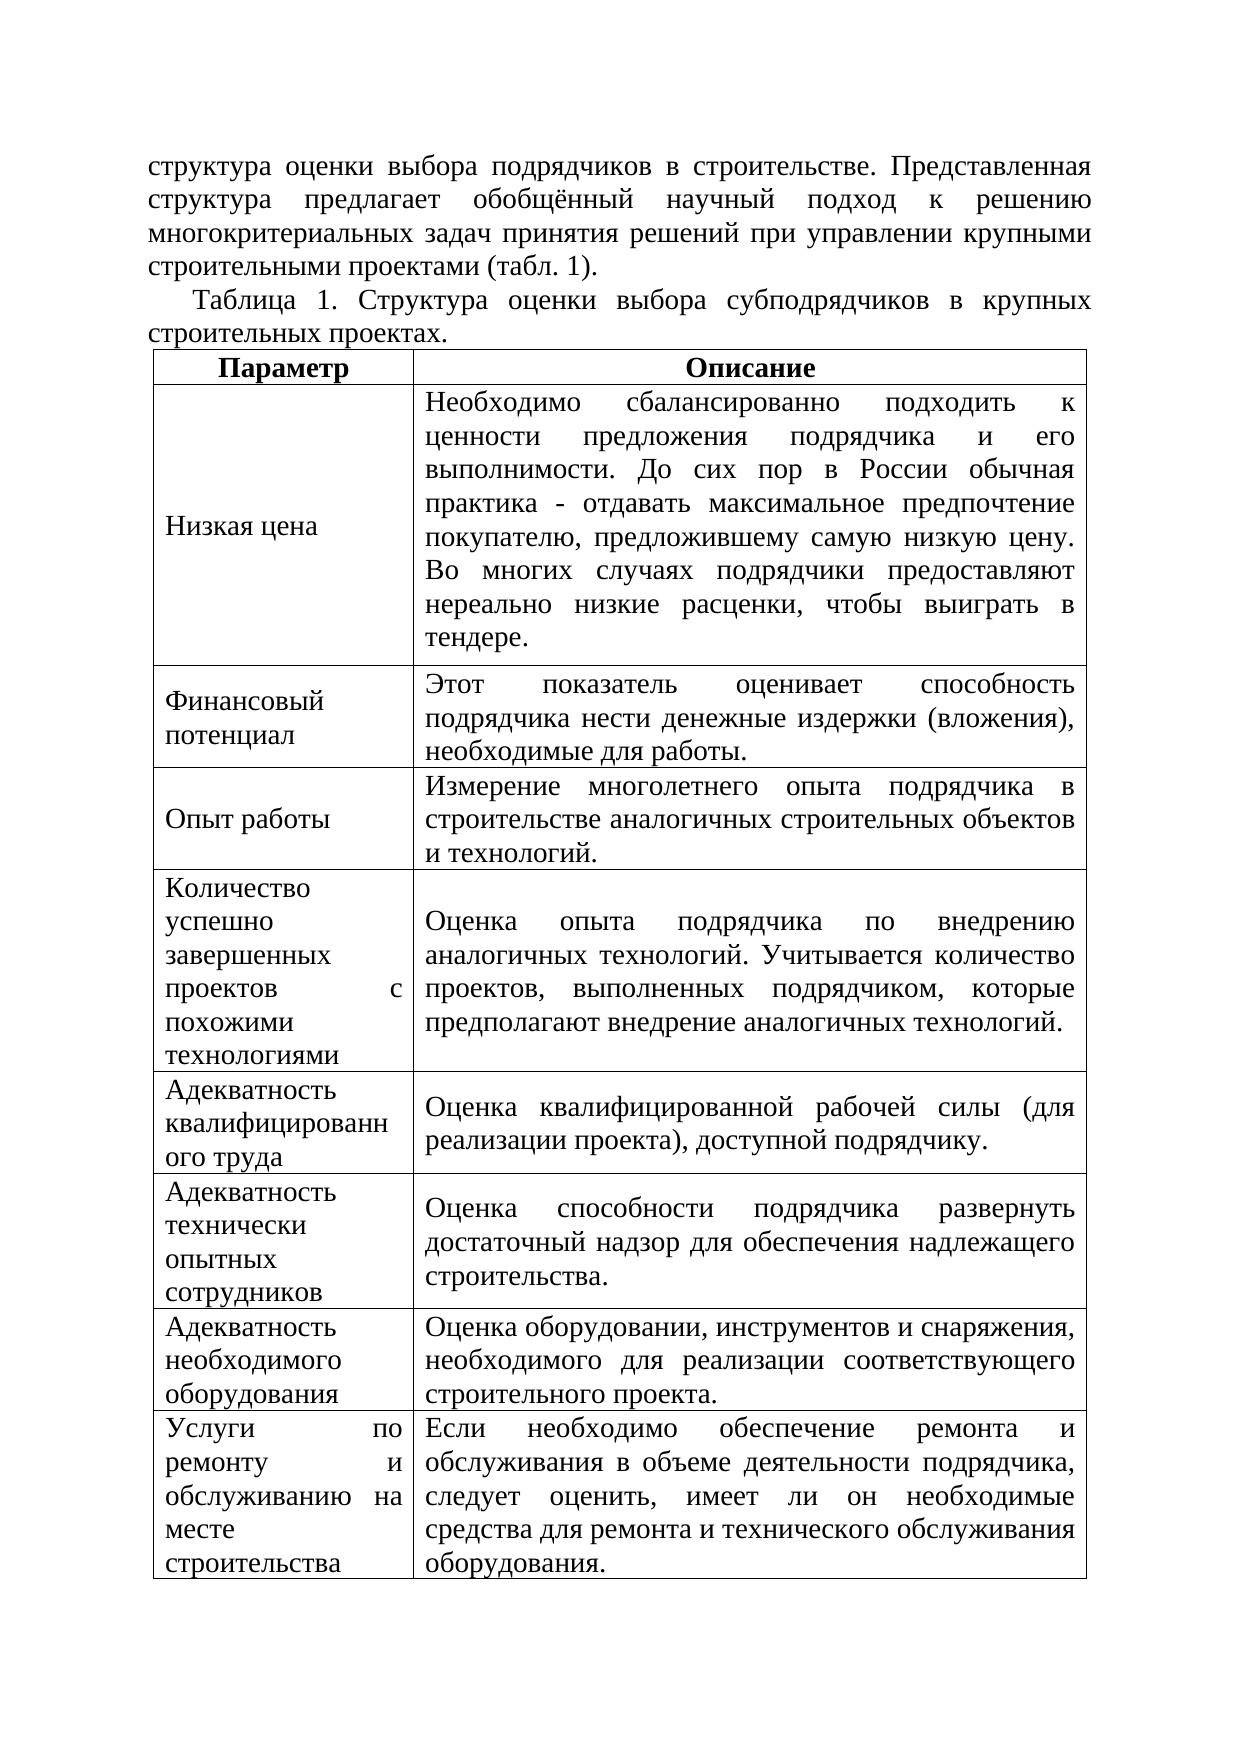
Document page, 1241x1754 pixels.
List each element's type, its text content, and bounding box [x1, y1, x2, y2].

table_cell Этот показатель оценивает способность подрядчика нести денежные издержки (вложения), необходимые для работы. [414, 666, 1086, 767]
table_header Параметр [154, 350, 413, 383]
table_cell Услуги по ремонту и обслуживанию на месте строительства [154, 1411, 413, 1578]
table_cell Адекватность технически опытных сотрудников [154, 1174, 413, 1308]
table_cell Оценка опыта подрядчика по внедрению аналогичных технологий. Учитывается количество проектов, выполненных подрядчиком, которые предполагают внедрение аналогичных технологий. [414, 870, 1086, 1071]
table_cell Адекватность квалифицированного труда [154, 1072, 413, 1173]
table_cell Оценка способности подрядчика развернуть достаточный надзор для обеспечения надлежащего строительства. [414, 1174, 1086, 1308]
table_cell Финансовый потенциал [154, 666, 413, 767]
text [148, 148, 1092, 282]
table_cell Количество успешно завершенных проектов с похожими технологиями [154, 870, 413, 1071]
table_cell Низкая цена [154, 385, 413, 665]
table_cell Необходимо сбалансированно подходить к ценности предложения подрядчика и его выполнимости. До сих пор в России обычная практика - отдавать максимальное предпочтение покупателю, предложившему самую низкую цену. Во многих случаях подрядчики предоставляют нереально низкие расценки, чтобы выиграть в тендере. [414, 385, 1086, 665]
table_cell Измерение многолетнего опыта подрядчика в строительстве аналогичных строительных объектов и технологий. [414, 768, 1086, 869]
table_cell Опыт работы [154, 768, 413, 869]
text Таблица 1. Структура оценки выбора субподрядчиков в крупных строительных проектах. [148, 282, 1092, 349]
table_cell Оценка оборудовании, инструментов и снаряжения, необходимого для реализации соответствующего строительного проекта. [414, 1309, 1086, 1409]
table_cell Адекватность необходимого оборудования [154, 1309, 413, 1409]
table_cell Если необходимо обеспечение ремонта и обслуживания в объеме деятельности подрядчика, следует оценить, имеет ли он необходимые средства для ремонта и технического обслуживания оборудования. [414, 1411, 1086, 1578]
table_header Описание [414, 350, 1086, 383]
table_cell Оценка квалифицированной рабочей силы (для реализации проекта), доступной подрядчику. [414, 1072, 1086, 1173]
